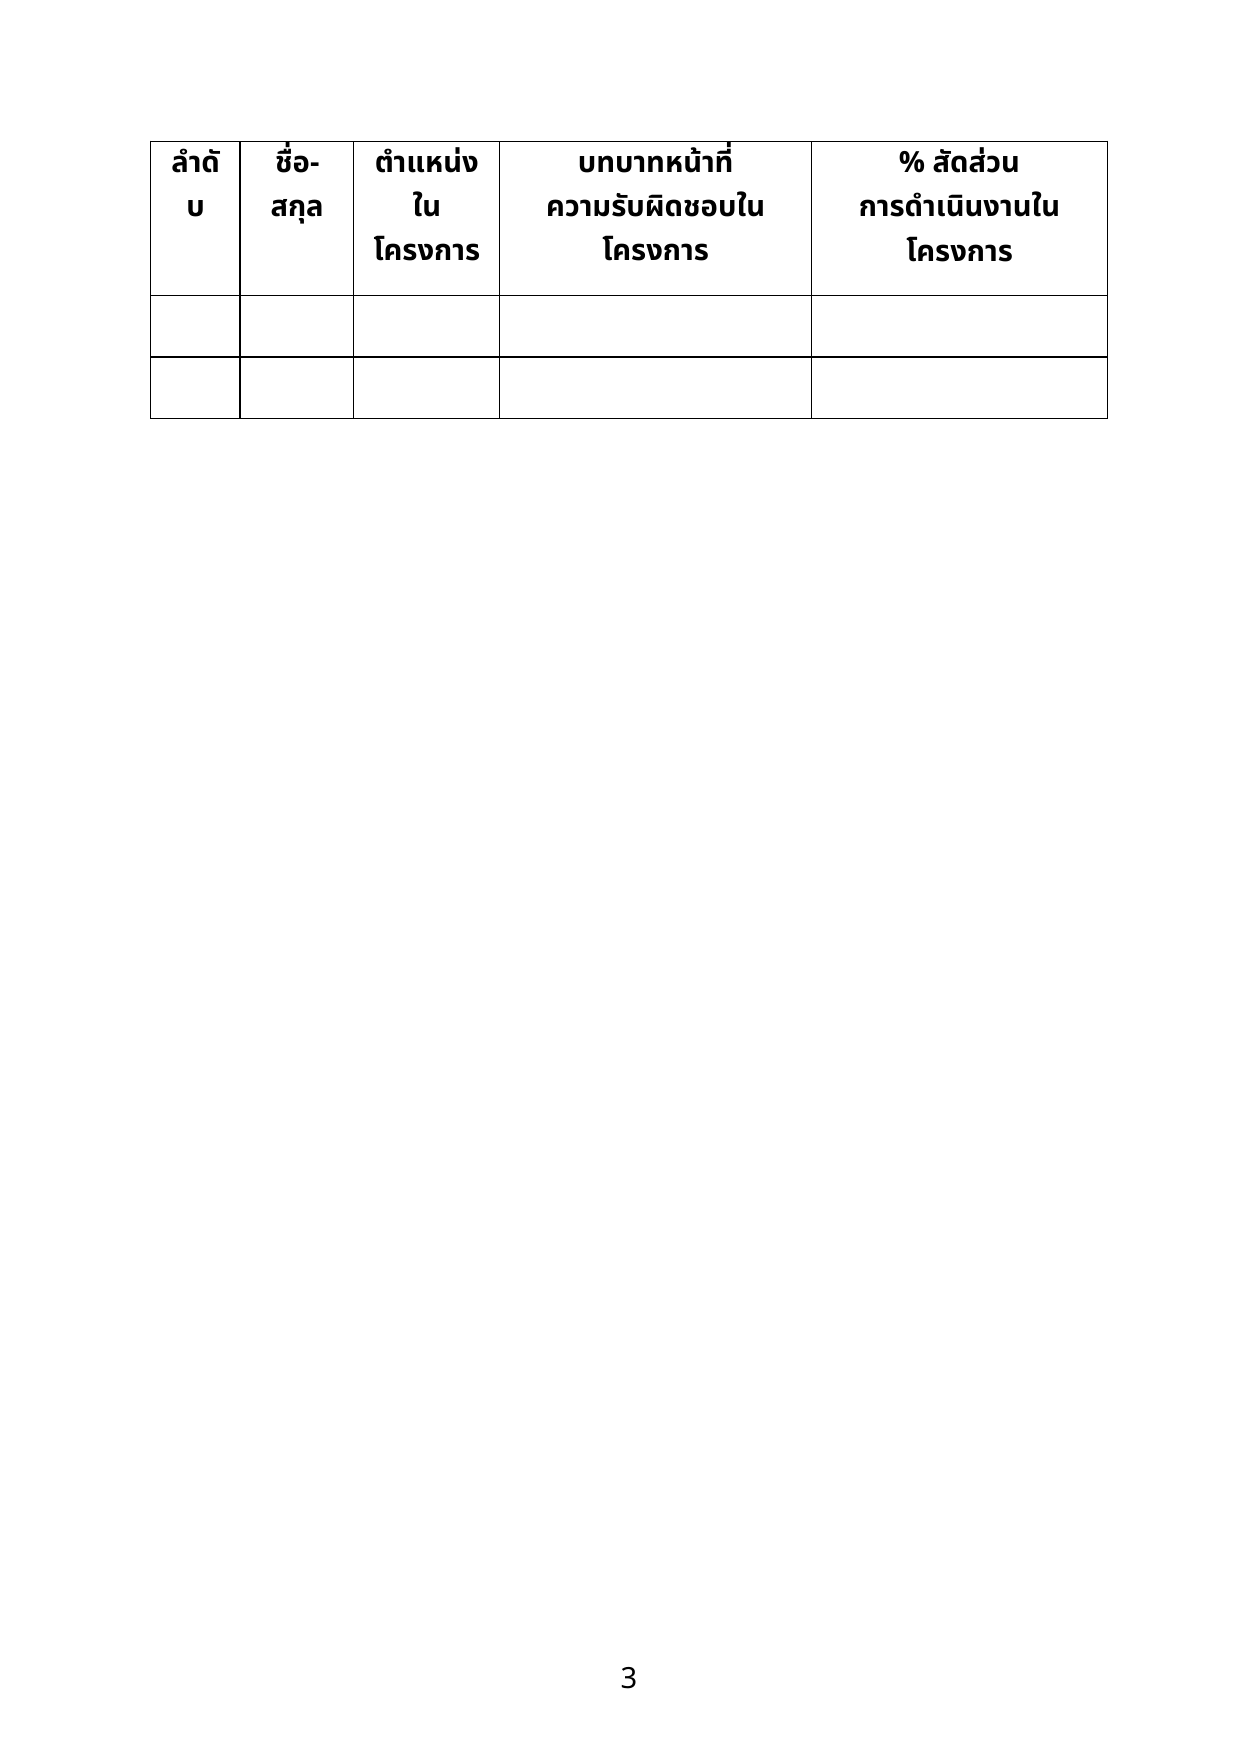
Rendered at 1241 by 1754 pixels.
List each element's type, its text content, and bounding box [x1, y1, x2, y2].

table_cell [500, 358, 811, 418]
table_cell [500, 296, 811, 356]
table_header ตำแหน่ง ในโครงการ [354, 142, 499, 295]
table_header % สัดส่วน การดำเนินงานในโครงการ [812, 142, 1107, 295]
table_cell [241, 296, 353, 356]
table_header ชื่อ-สกุล [241, 142, 353, 295]
table_header บทบาทหน้าที่ ความรับผิดชอบในโครงการ [500, 142, 811, 295]
table_cell [812, 358, 1107, 418]
table_cell [151, 358, 239, 418]
table_cell [812, 296, 1107, 356]
table_cell [354, 358, 499, 418]
table_header ลำดับ [151, 142, 239, 295]
table_cell [354, 296, 499, 356]
table_cell [241, 358, 353, 418]
table_cell [151, 296, 239, 356]
